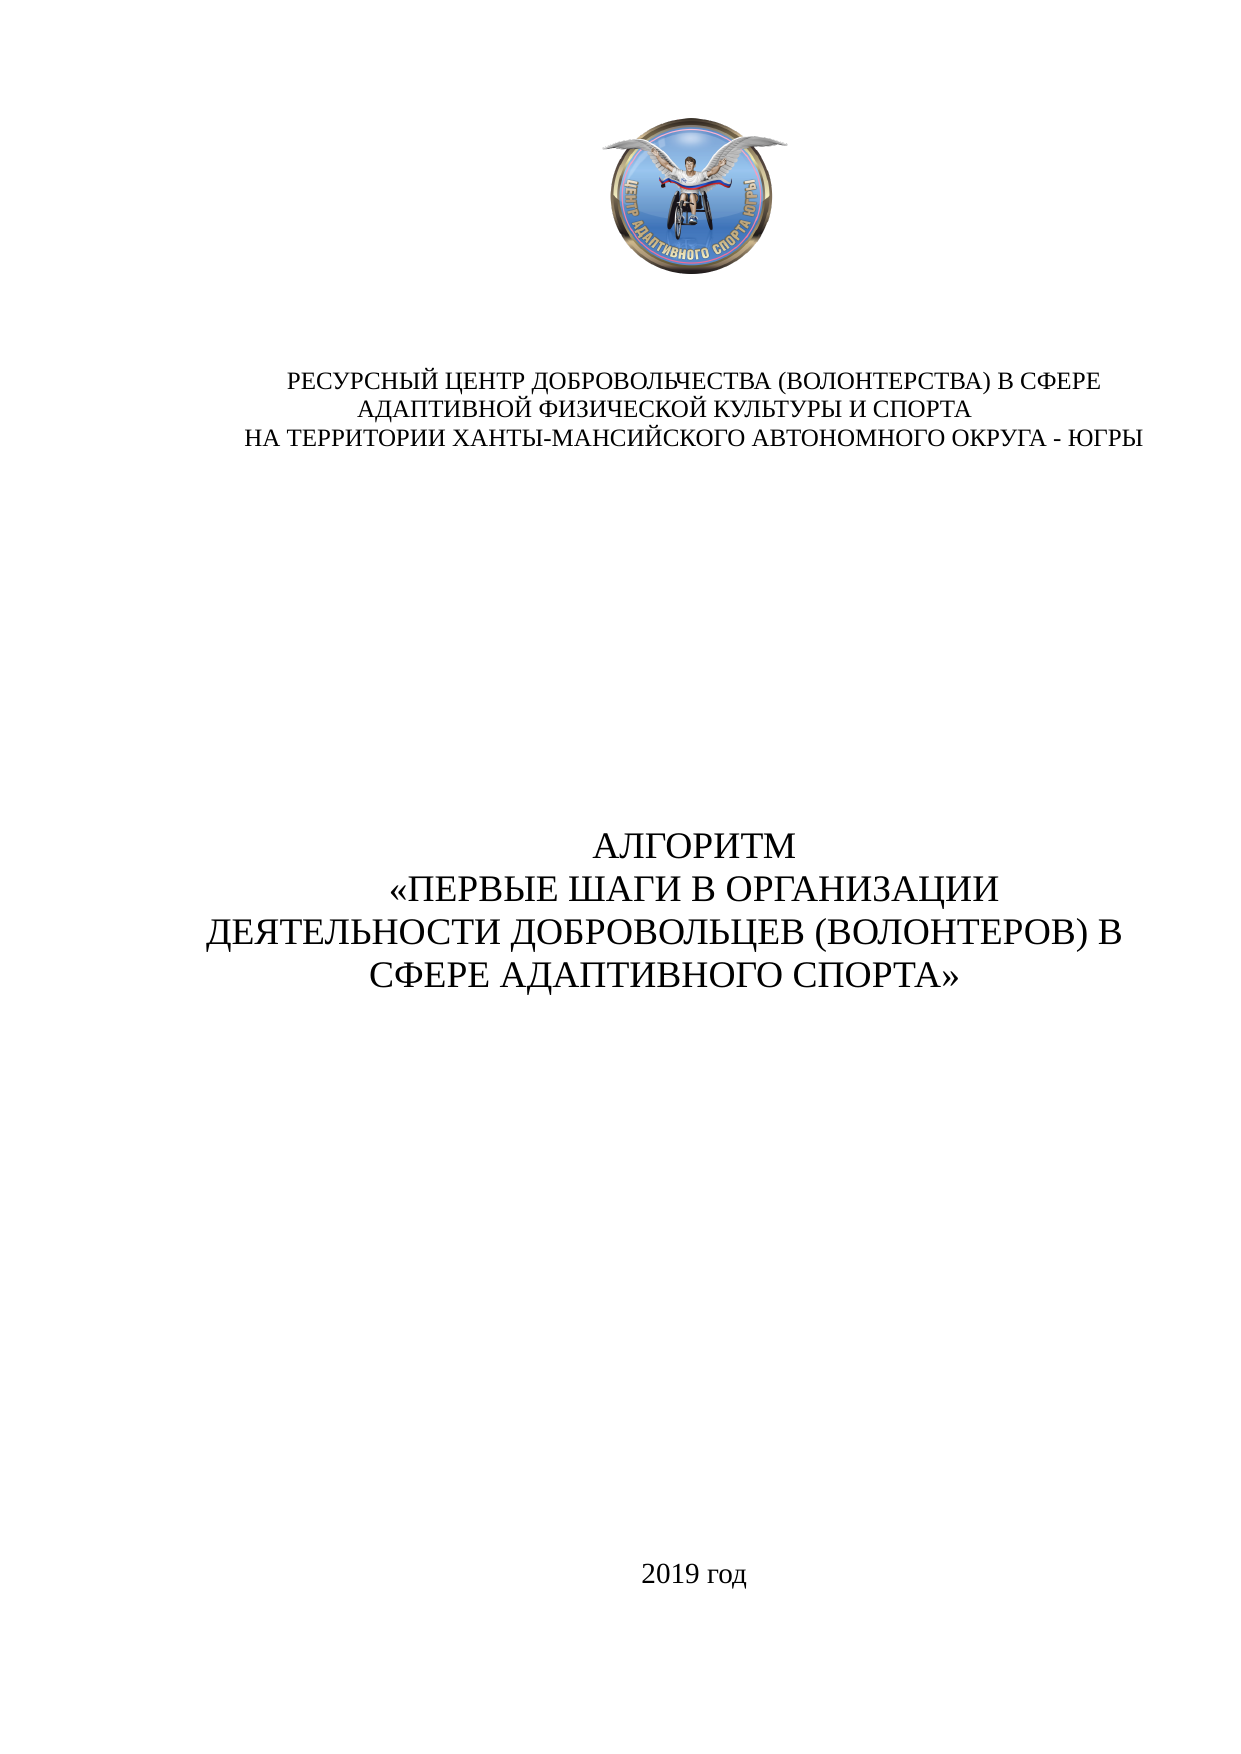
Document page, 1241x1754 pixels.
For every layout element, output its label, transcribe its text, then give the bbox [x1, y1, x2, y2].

subtitle НА ТЕРРИТОРИИ ХАНТЫ-МАНСИЙСКОГО АВТОНОМНОГО ОКРУГА - ЮГРЫ [177, 423, 1152, 452]
subtitle РЕСУРСНЫЙ ЦЕНТР ДОБРОВОЛЬЧЕСТВА (ВОЛОНТЕРСТВА) В СФЕРЕ АДАПТИВНОЙ ФИЗИЧЕСКОЙ КУЛЬТУРЫ И СПОРТА [177, 366, 1152, 423]
subtitle 2019 год [177, 1557, 1152, 1590]
picture [600, 118, 788, 274]
subtitle «ПЕРВЫЕ ШАГИ В ОРГАНИЗАЦИИ ДЕЯТЕЛЬНОСТИ ДОБРОВОЛЬЦЕВ (ВОЛОНТЕРОВ) В СФЕРЕ АДАПТИВНОГО СПОРТА» [177, 867, 1152, 996]
subtitle АЛГОРИТМ [177, 823, 1152, 867]
